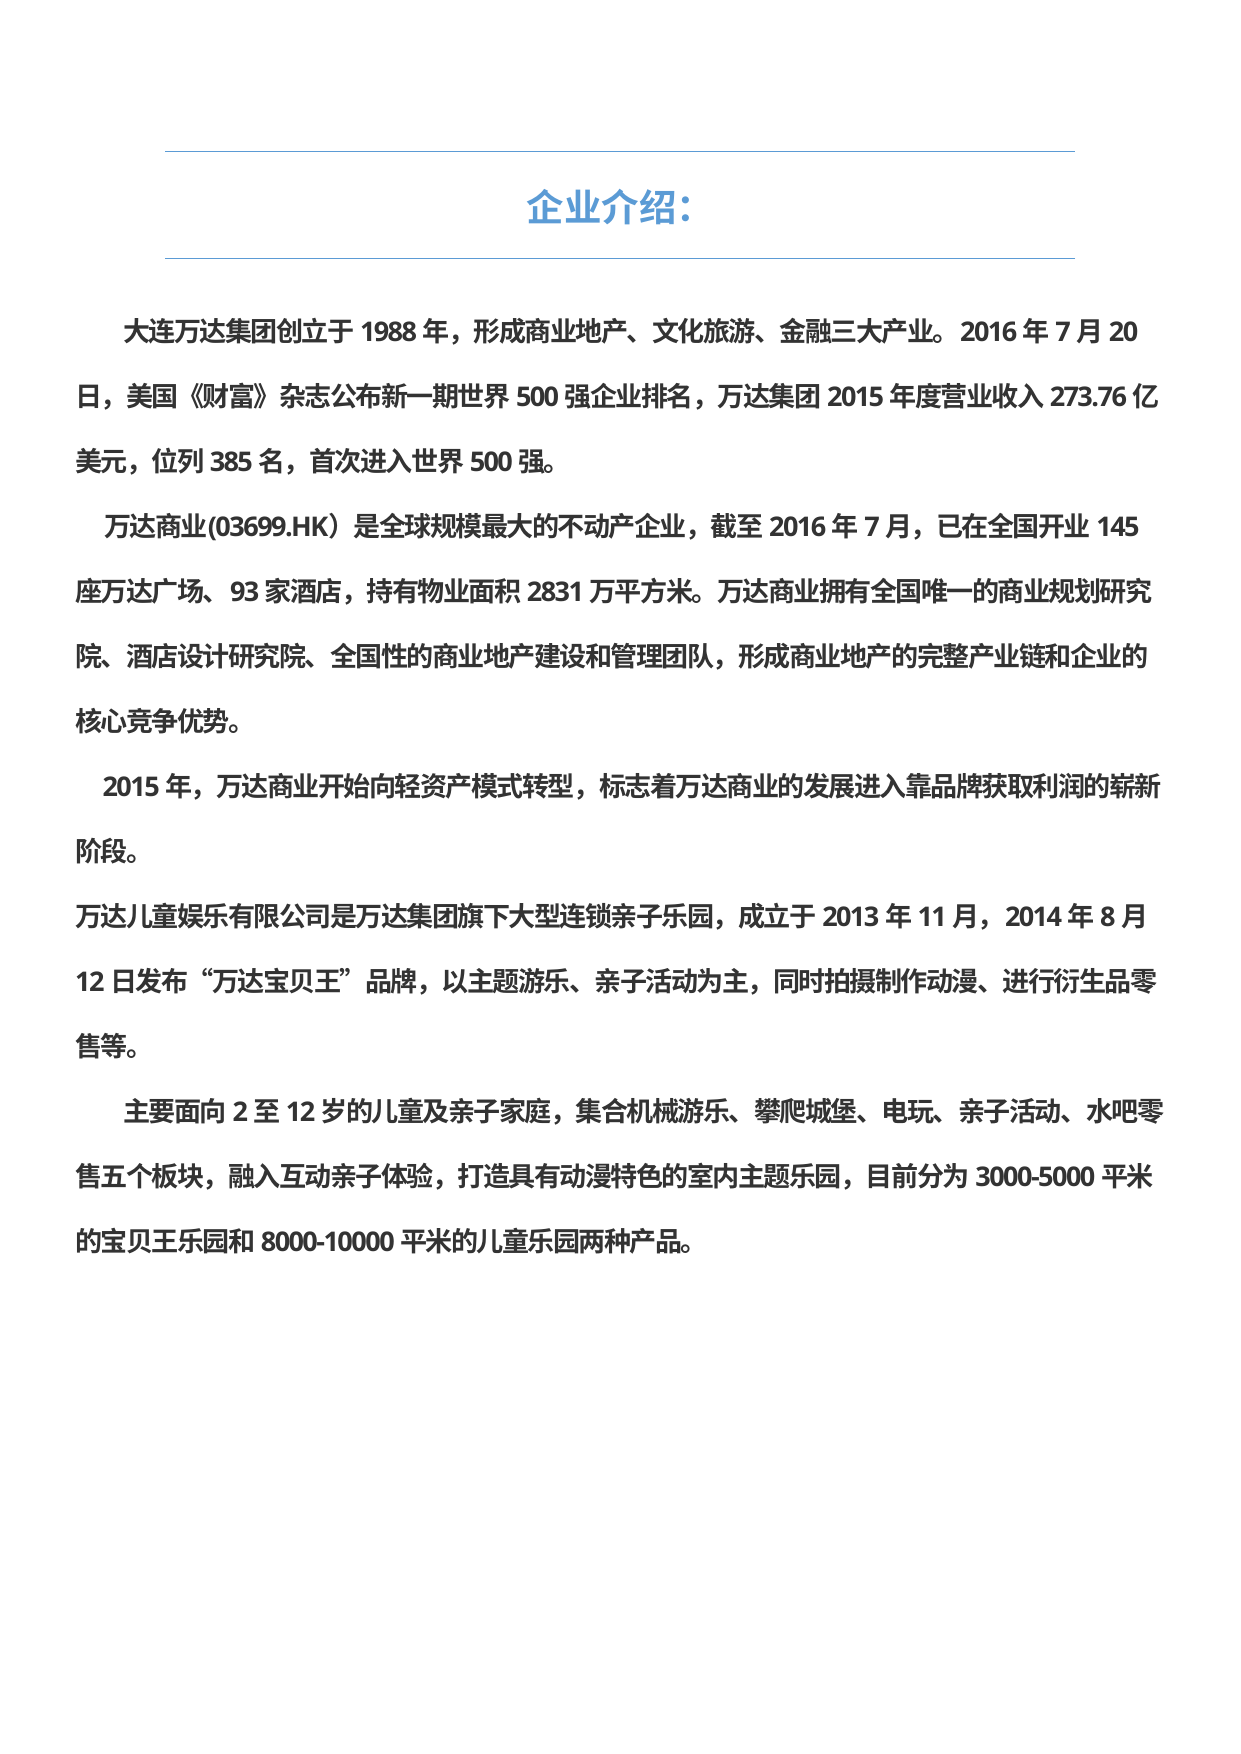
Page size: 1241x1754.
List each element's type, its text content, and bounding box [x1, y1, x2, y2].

text 万达儿童娱乐有限公司是万达集团旗下大型连锁亲子乐园，成立于2013年11月，2014年8月12日发布“万达宝贝王”品牌，以主题游乐、亲子活动为主，同时拍摄制作动漫、进行衍生品零售等。 [75, 882, 1165, 1077]
text 企业介绍： [165, 152, 1075, 258]
text 万达商业(03699.HK）是全球规模最大的不动产企业，截至2016年7月，已在全国开业145座万达广场、93家酒店，持有物业面积2831万平方米。万达商业拥有全国唯一的商业规划研究院、酒店设计研究院、全国性的商业地产建设和管理团队，形成商业地产的完整产业链和企业的核心竞争优势。 [75, 492, 1165, 752]
text 主要面向2至12岁的儿童及亲子家庭，集合机械游乐、攀爬城堡、电玩、亲子活动、水吧零售五个板块，融入互动亲子体验，打造具有动漫特色的室内主题乐园，目前分为3000-5000平米的宝贝王乐园和8000-10000平米的儿童乐园两种产品。 [75, 1077, 1165, 1272]
text 2015年，万达商业开始向轻资产模式转型，标志着万达商业的发展进入靠品牌获取利润的崭新阶段。 [75, 752, 1165, 882]
text 大连万达集团创立于1988年，形成商业地产、文化旅游、金融三大产业。2016年7月20日，美国《财富》杂志公布新一期世界500强企业排名，万达集团2015年度营业收入273.76亿美元，位列385名，首次进入世界500强。 [75, 297, 1165, 492]
